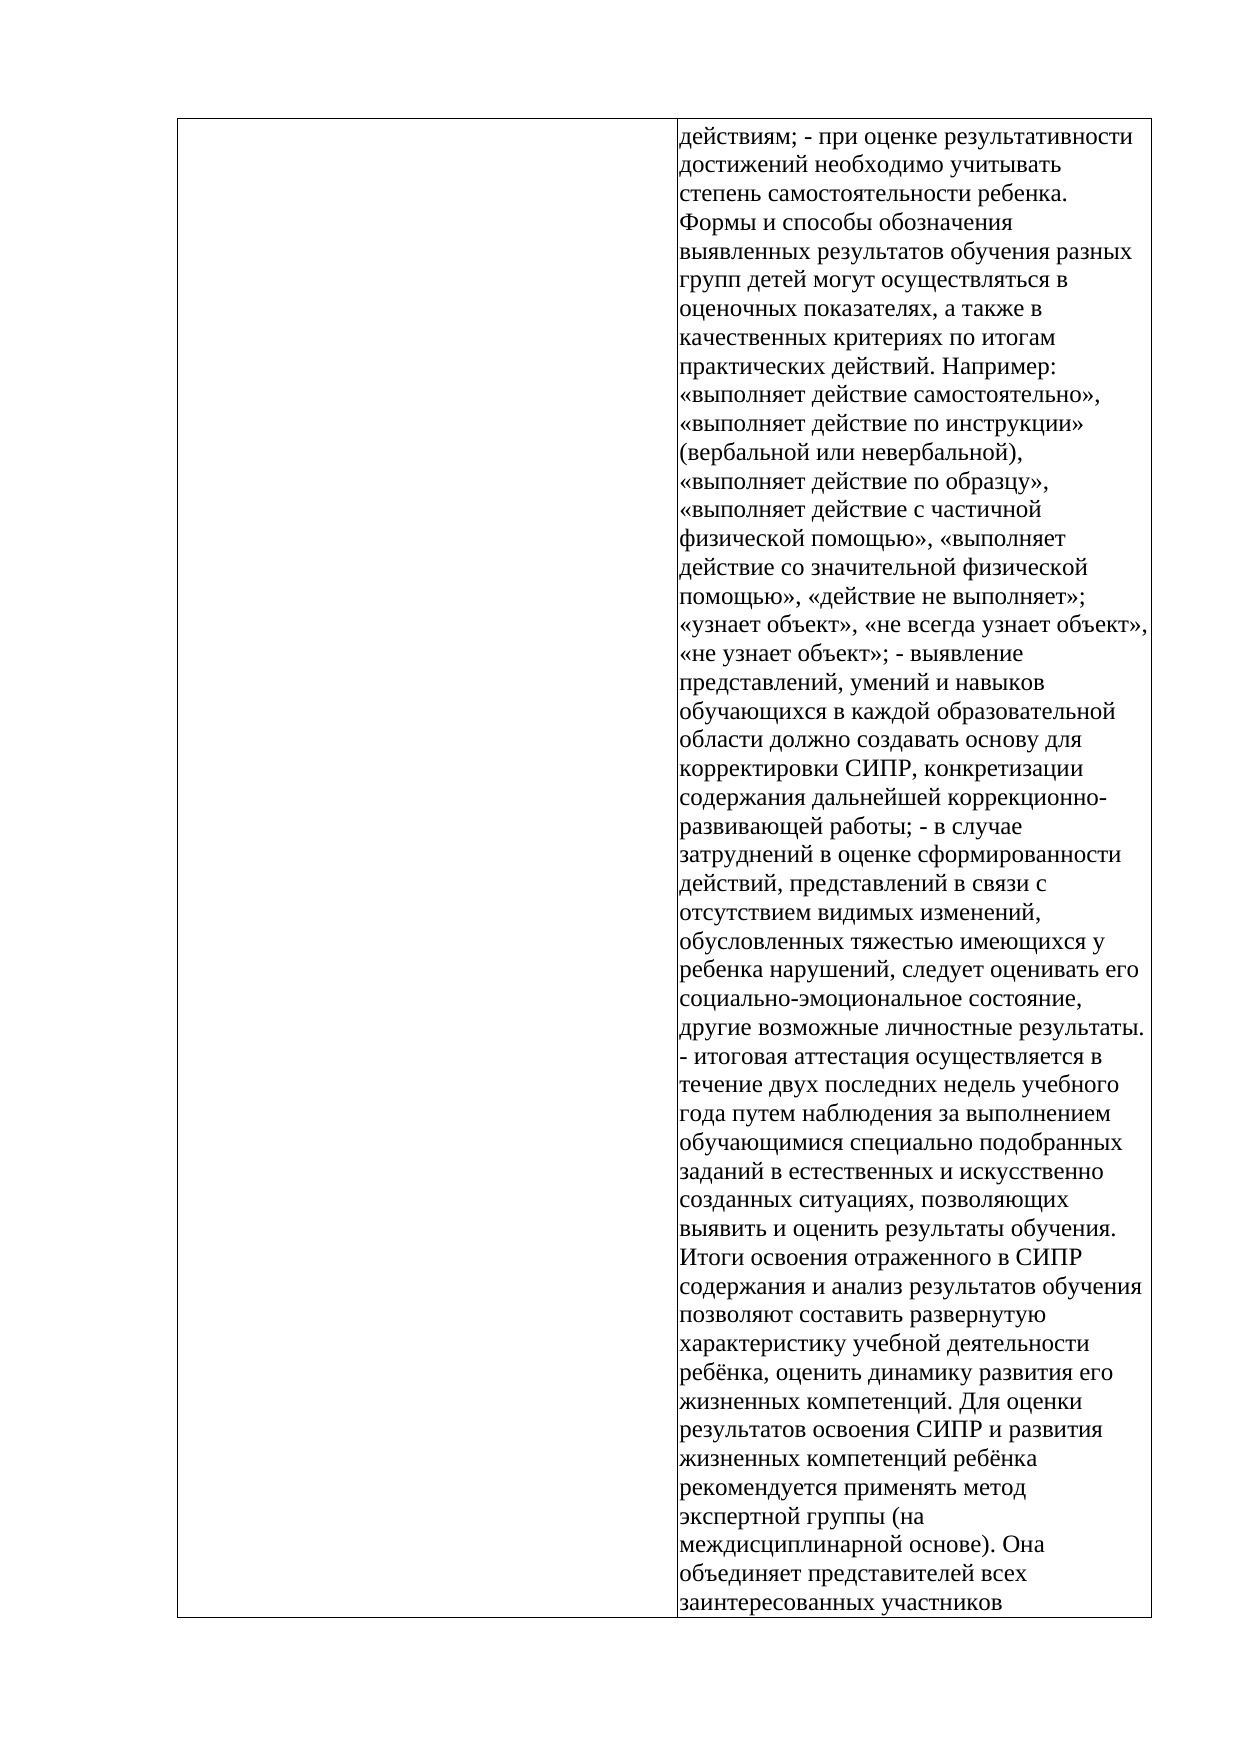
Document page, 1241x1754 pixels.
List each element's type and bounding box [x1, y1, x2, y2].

table_cell [178, 119, 677, 1617]
table_cell [678, 119, 1151, 1617]
